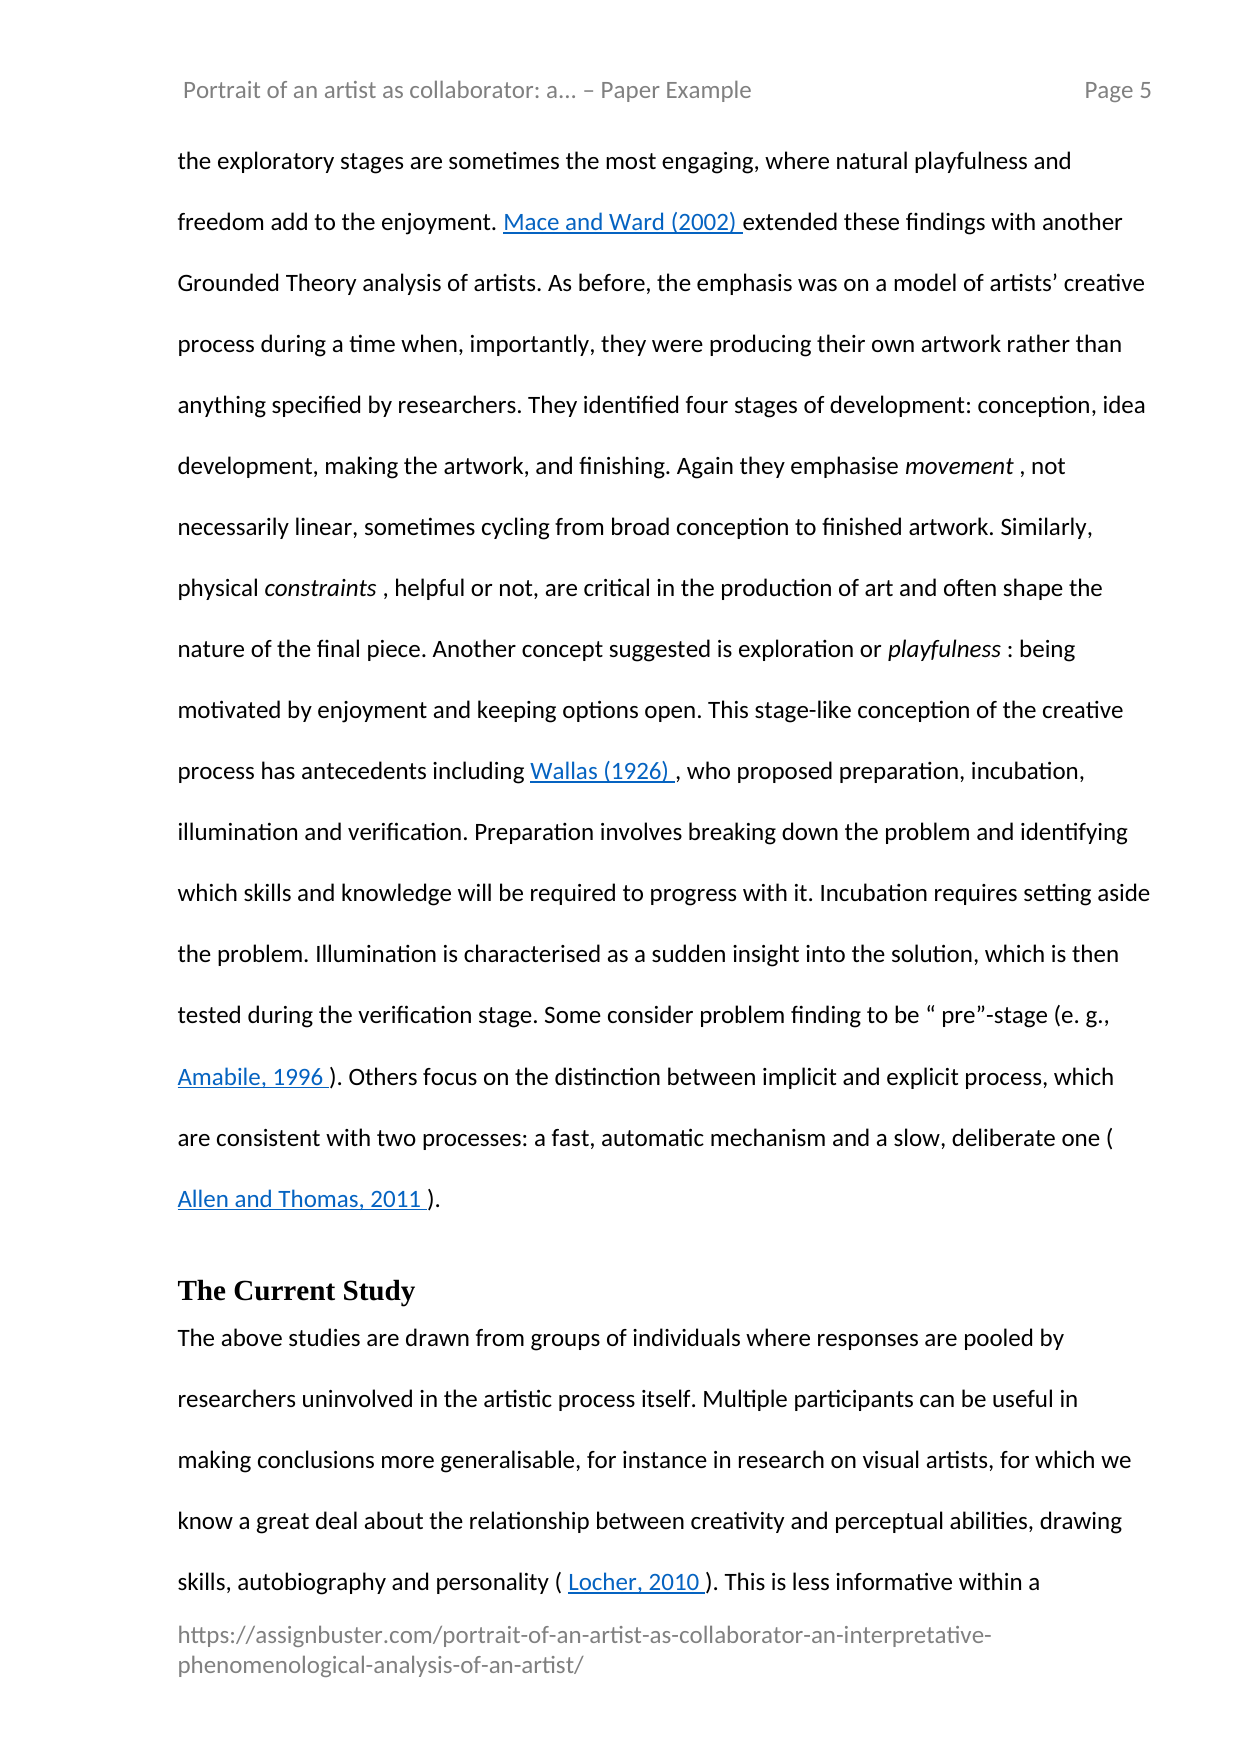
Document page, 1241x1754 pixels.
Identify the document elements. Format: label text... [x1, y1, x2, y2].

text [177, 1322, 1152, 1597]
subtitle The Current Study [177, 1273, 1152, 1307]
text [177, 145, 1152, 1213]
